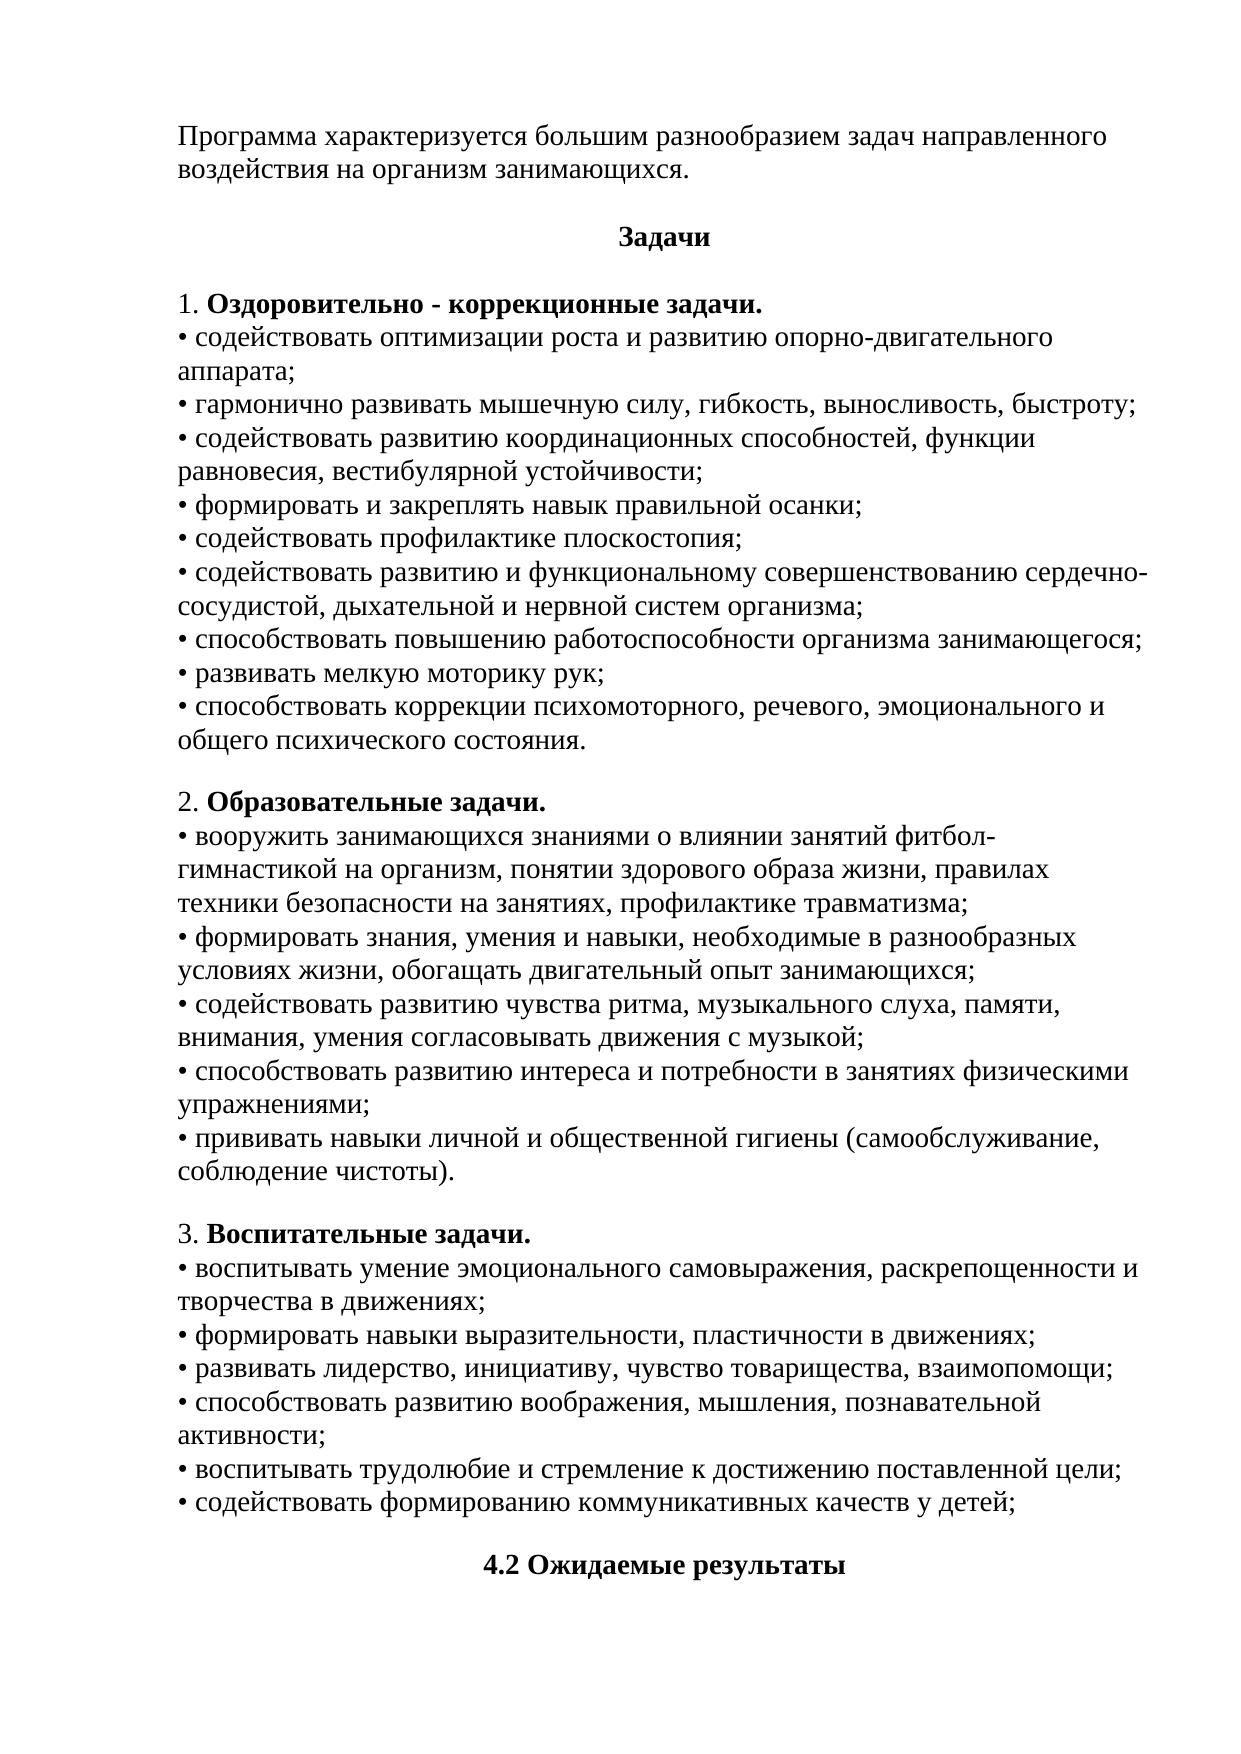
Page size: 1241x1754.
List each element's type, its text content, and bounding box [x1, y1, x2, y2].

text 1. Оздоровительно - коррекционные задачи. • содействовать оптимизации роста и развитию опорно-двигательного аппарата; • гармонично развивать мышечную силу, гибкость, выносливость, быстроту; • содействовать развитию координационных способностей, функции равновесия, вестибулярной устойчивости; • формировать и закреплять навык правильной осанки; • содействовать профилактике плоскостопия; • содействовать развитию и функциональному совершенствованию сердечно- сосудистой, дыхательной и нервной систем организма; • способствовать повышению работоспособности организма занимающегося; • развивать мелкую моторику рук; • способствовать коррекции психомоторного, речевого, эмоционального и общего психического состояния. [177, 286, 1152, 755]
text 4.2 Ожидаемые результаты [177, 1547, 1152, 1581]
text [177, 118, 1152, 185]
text 3. Воспитательные задачи. • воспитывать умение эмоционального самовыражения, раскрепощенности и творчества в движениях; • формировать навыки выразительности, пластичности в движениях; • развивать лидерство, инициативу, чувство товарищества, взаимопомощи; • способствовать развитию воображения, мышления, познавательной активности; • воспитывать трудолюбие и стремление к достижению поставленной цели; • содействовать формированию коммуникативных качеств у детей; [177, 1216, 1152, 1518]
text Задачи [177, 219, 1152, 252]
text 2. Образовательные задачи. • вооружить занимающихся знаниями о влиянии занятий фитбол-гимнастикой на организм, понятии здорового образа жизни, правилах техники безопасности на занятиях, профилактике травматизма; • формировать знания, умения и навыки, необходимые в разнообразных условиях жизни, обогащать двигательный опыт занимающихся; • содействовать развитию чувства ритма, музыкального слуха, памяти, внимания, умения согласовывать движения с музыкой; • способствовать развитию интереса и потребности в занятиях физическими упражнениями; • прививать навыки личной и общественной гигиены (самообслуживание, соблюдение чистоты). [177, 784, 1152, 1187]
